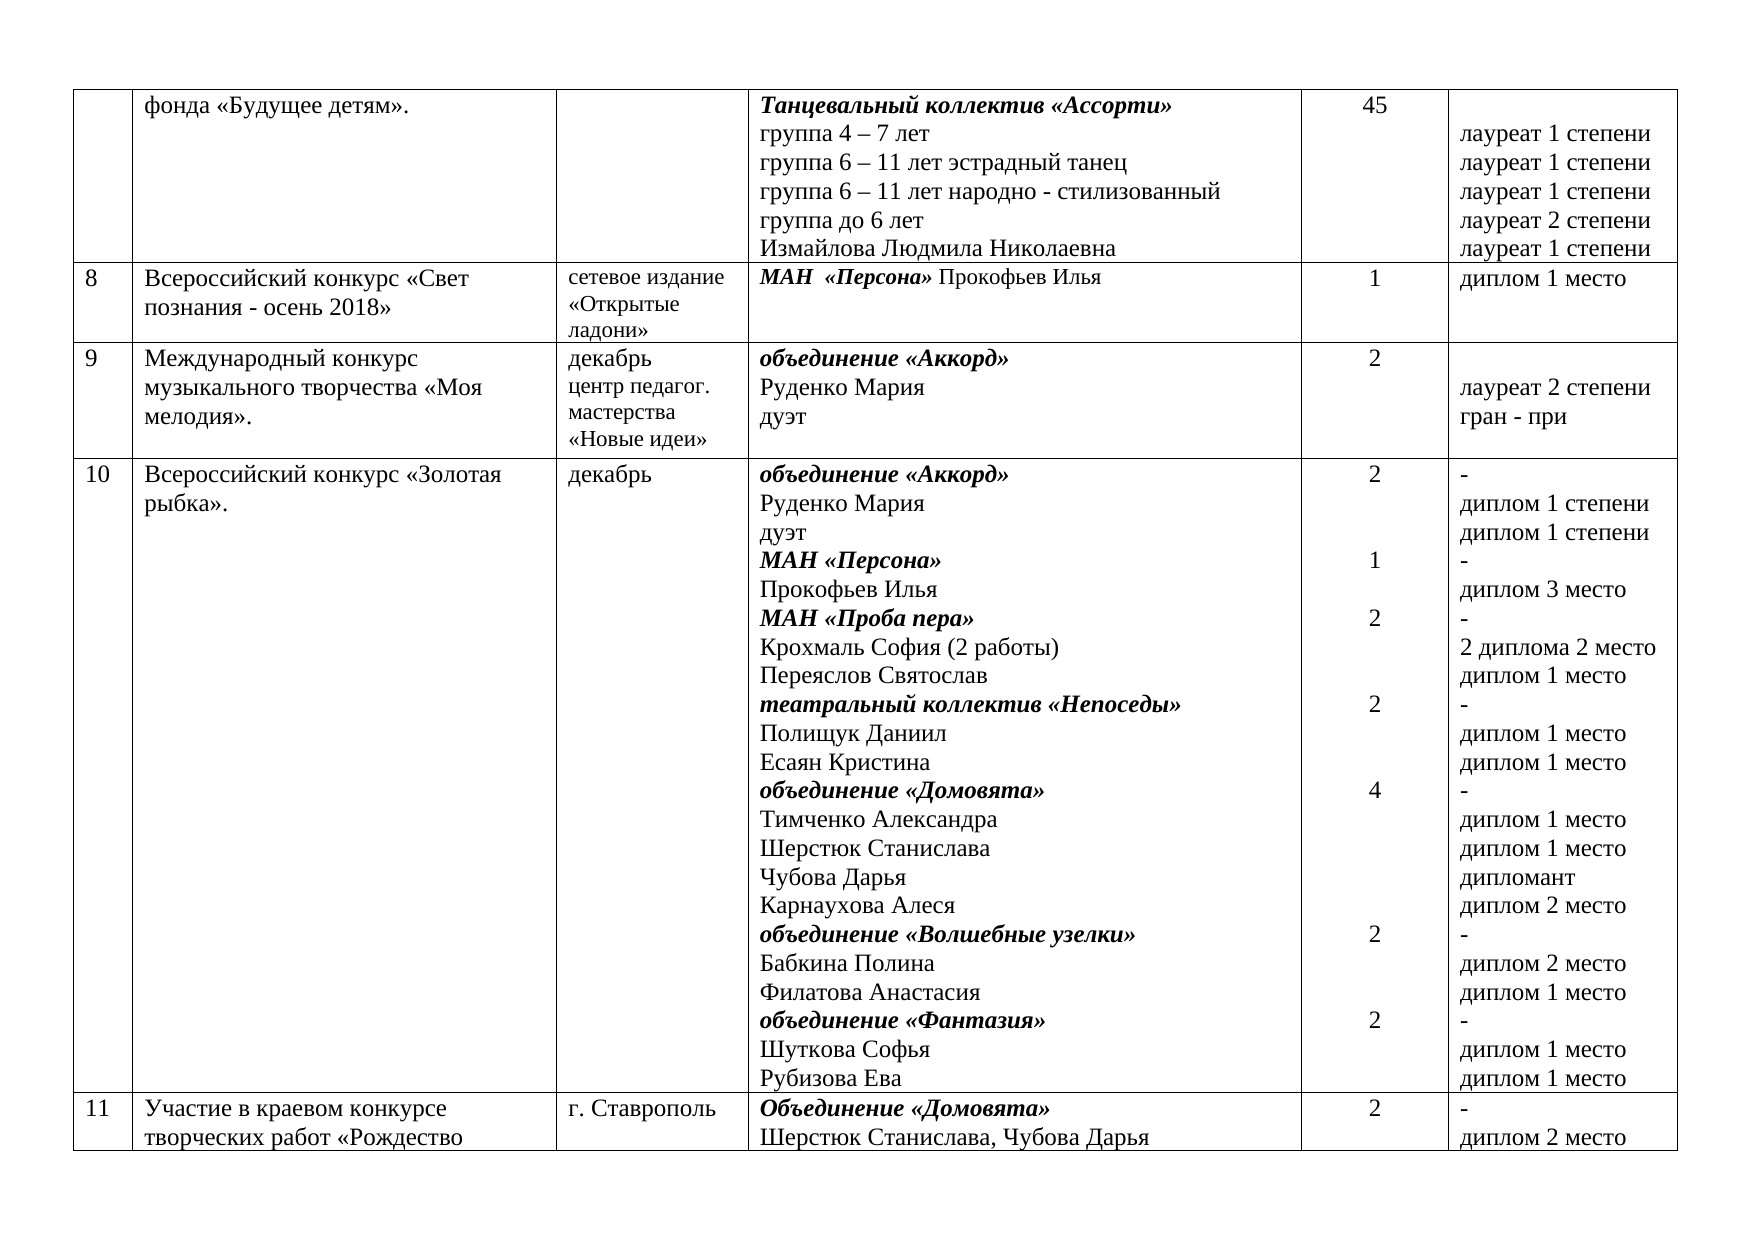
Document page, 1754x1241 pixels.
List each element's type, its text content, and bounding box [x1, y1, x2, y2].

table_cell 2 1 2 2 4 2 2 [1302, 459, 1448, 1092]
table_cell 8 [74, 263, 132, 342]
table_cell 10 [74, 459, 132, 1092]
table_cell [557, 90, 748, 262]
table_cell 1 [1302, 263, 1448, 342]
table_cell 2 1 1 [1302, 1093, 1448, 1150]
table_cell - диплом 1 степени диплом 1 степени - диплом 3 место - 2 диплома 2 место диплом 1 место - диплом 1 место диплом 1 место - диплом 1 место диплом 1 место дипломант диплом 2 место - диплом 2 место диплом 1 место - диплом 1 место диплом 1 место [1449, 459, 1677, 1092]
table_cell Всероссийский конкурс «Свет познания - осень 2018» [133, 263, 556, 342]
table_cell декабрь [557, 459, 748, 1092]
table_cell объединение «Аккорд» Руденко Мария дуэт МАН «Персона» Прокофьев Илья МАН «Проба пера» Крохмаль София (2 работы) Переяслов Святослав театральный коллектив «Непоседы» Полищук Даниил Есаян Кристина объединение «Домовята» Тимченко Александра Шерстюк Станислава Чубова Дарья Карнаухова Алеся объединение «Волшебные узелки» Бабкина Полина Филатова Анастасия объединение «Фантазия» Шуткова Софья Рубизова Ева [749, 459, 1301, 1092]
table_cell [1449, 1093, 1677, 1150]
table_cell диплом 1 место [1449, 263, 1677, 342]
table_cell Всероссийский конкурс «Золотая рыбка». [133, 459, 556, 1092]
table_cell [133, 1093, 556, 1150]
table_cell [749, 90, 1301, 262]
table_cell 6 45 [1302, 90, 1448, 262]
table_cell лауреат 2 степени гран - при [1449, 343, 1677, 458]
table_cell объединение «Аккорд» Руденко Мария дуэт [749, 343, 1301, 458]
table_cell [749, 1093, 1301, 1150]
table_cell МАН «Персона» Прокофьев Илья [749, 263, 1301, 342]
table_cell 2 [1302, 343, 1448, 458]
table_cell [133, 90, 556, 262]
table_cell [1449, 90, 1677, 262]
table_cell г. Ставрополь [557, 1093, 748, 1150]
table_cell сетевое издание «Открытые ладони» [557, 263, 748, 342]
table_cell Международный конкурс музыкального творчества «Моя мелодия». [133, 343, 556, 458]
table_cell 7 [74, 90, 132, 262]
table_cell 11 [74, 1093, 132, 1150]
table_cell декабрь центр педагог. мастерства «Новые идеи» [557, 343, 748, 458]
table_cell 9 [74, 343, 132, 458]
